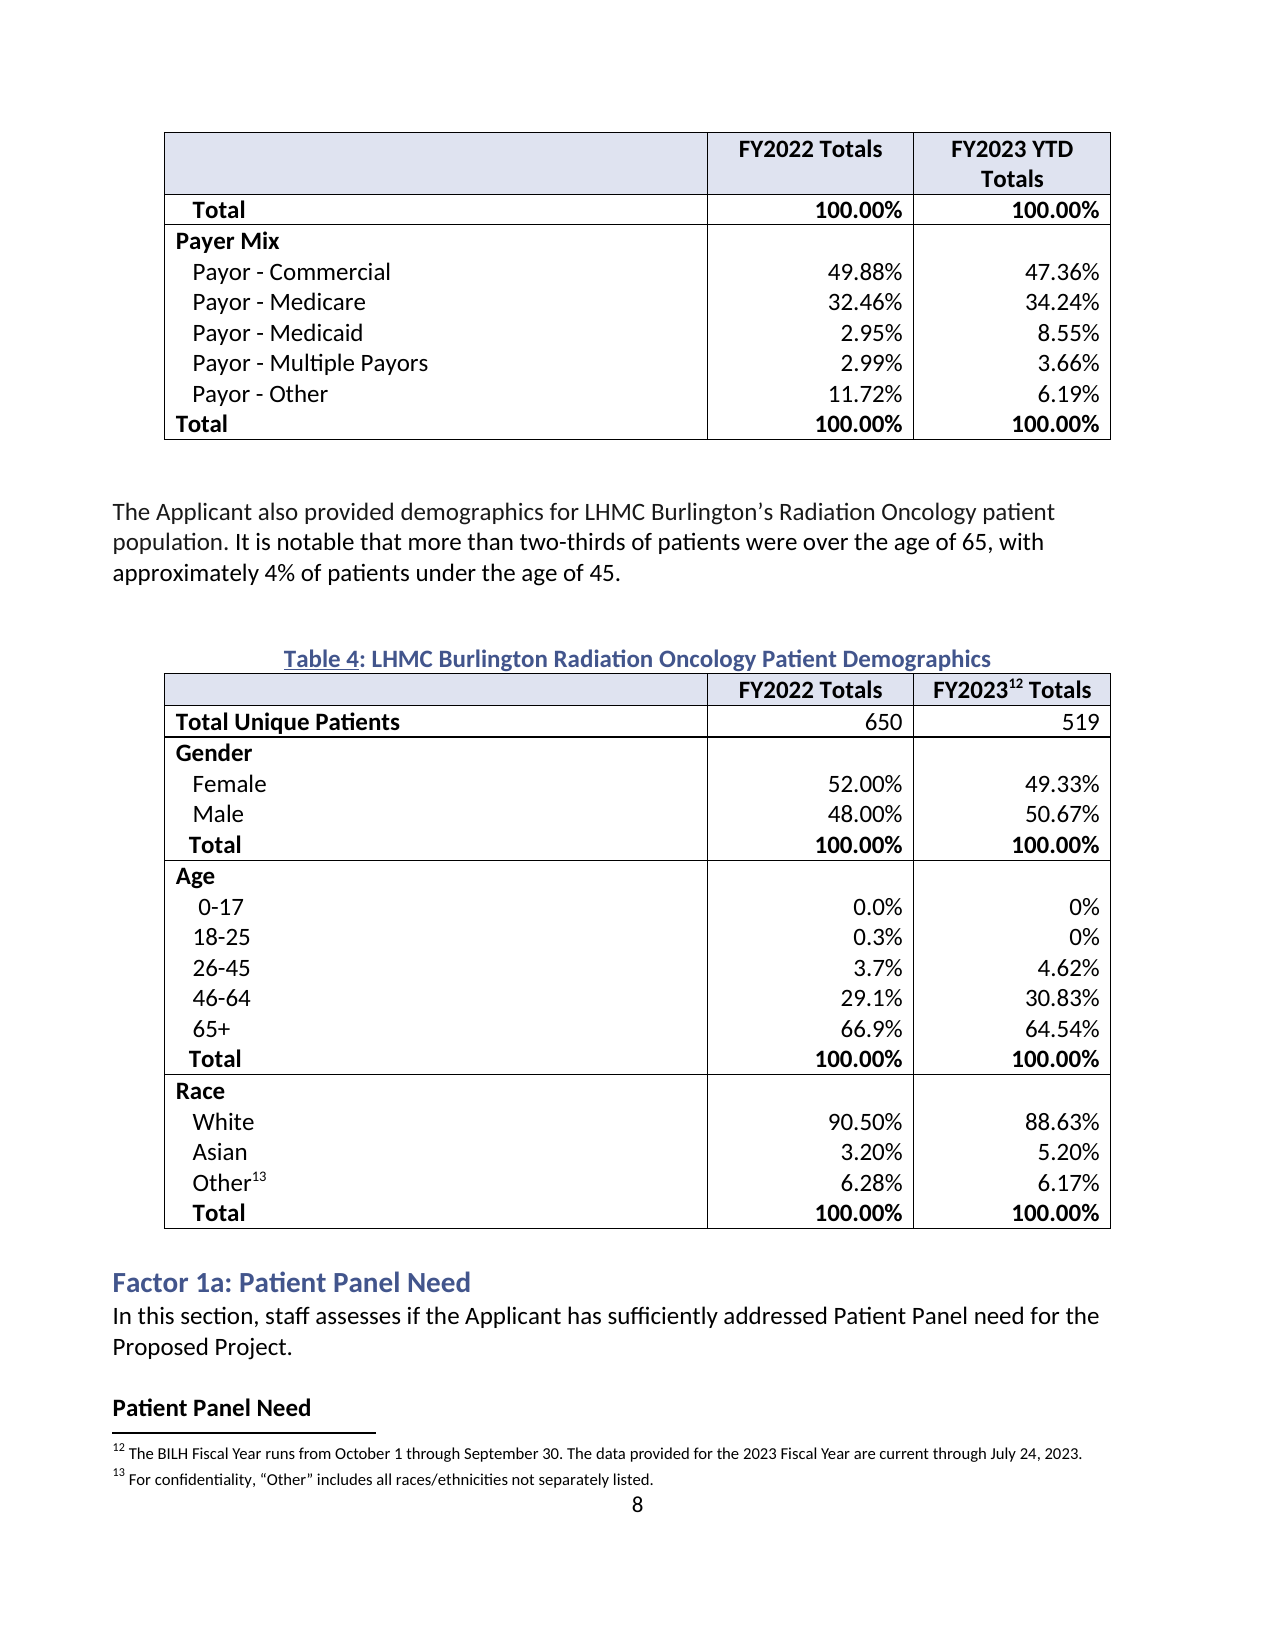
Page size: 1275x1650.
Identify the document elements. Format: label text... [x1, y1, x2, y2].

table_cell 30.83% [914, 983, 1110, 1013]
table_cell [708, 861, 913, 891]
table_cell 8.55% [914, 317, 1110, 347]
text Patient Panel Need [112, 1392, 1162, 1422]
table_cell 100.00% [914, 1044, 1110, 1074]
table_cell [914, 225, 1110, 256]
table_cell 29.1% [708, 983, 913, 1013]
table_cell Total [165, 1044, 707, 1074]
table_cell 64.54% [914, 1013, 1110, 1044]
table_cell 66.9% [708, 1013, 913, 1044]
table_cell [914, 1075, 1110, 1106]
table_cell [708, 738, 913, 768]
table_header [165, 133, 707, 194]
table_cell 100.00% [914, 195, 1110, 224]
table_cell 18-25 [165, 922, 707, 952]
table_cell 100.00% [914, 829, 1110, 859]
table_cell Total [165, 1197, 707, 1228]
table_cell 11.72% [708, 378, 913, 408]
table_cell 3.20% [708, 1136, 913, 1167]
table_cell 26-45 [165, 952, 707, 983]
table_cell 3.66% [914, 348, 1110, 378]
table_cell 4.62% [914, 952, 1110, 983]
subtitle Factor 1a: Patient Panel Need [112, 1264, 1162, 1300]
table_cell 6.28% [708, 1167, 913, 1197]
table_cell 100.00% [708, 1044, 913, 1074]
table_cell 519 [914, 706, 1110, 736]
table_cell Female [165, 768, 707, 798]
table_cell 90.50% [708, 1106, 913, 1136]
table_cell 0-17 [165, 891, 707, 922]
table_cell 50.67% [914, 799, 1110, 829]
table_cell Age [165, 861, 707, 891]
table_cell Payor - Other [165, 378, 707, 408]
table_cell 6.19% [914, 378, 1110, 408]
table_cell 0.0% [708, 891, 913, 922]
table_cell [708, 1075, 913, 1106]
table_cell White [165, 1106, 707, 1136]
table_header FY2022 Totals [708, 674, 913, 705]
table_cell Payer Mix [165, 225, 707, 256]
table_cell 0.3% [708, 922, 913, 952]
table_cell 100.00% [708, 1197, 913, 1228]
table_cell 100.00% [914, 1197, 1110, 1228]
table_cell [914, 738, 1110, 768]
table_cell 48.00% [708, 799, 913, 829]
table_cell 65+ [165, 1013, 707, 1044]
table_cell Payor - Multiple Payors [165, 348, 707, 378]
table_cell 0% [914, 891, 1110, 922]
text Table 4: LHMC Burlington Radiation Oncology Patient Demographics [112, 643, 1162, 673]
table_cell Male [165, 799, 707, 829]
table_header FY2023 Totals [914, 674, 1110, 705]
table_cell Race [165, 1075, 707, 1106]
table_cell 650 [708, 706, 913, 736]
table_cell Total Unique Patients [165, 706, 707, 736]
text In this section, staff assesses if the Applicant has sufficiently addressed Patient Panel need for the Proposed Project. [112, 1300, 1162, 1361]
table_cell 49.33% [914, 768, 1110, 798]
table_cell 49.88% [708, 256, 913, 286]
table_cell 100.00% [708, 409, 913, 439]
table_cell Total [165, 829, 707, 859]
table_cell 88.63% [914, 1106, 1110, 1136]
table_cell Other [165, 1167, 707, 1197]
table_cell 100.00% [708, 829, 913, 859]
table_cell 2.99% [708, 348, 913, 378]
table_cell 46-64 [165, 983, 707, 1013]
table_cell 0% [914, 922, 1110, 952]
table_cell 34.24% [914, 286, 1110, 317]
text The Applicant also provided demographics for LHMC Burlington’s Radiation Oncology patient population. It is notable that more than two-thirds of patients were over the age of 65, with approximately 4% of patients under the age of 45. [112, 496, 1162, 587]
table_cell 100.00% [708, 195, 913, 224]
table_cell 32.46% [708, 286, 913, 317]
table_header FY2022 Totals [708, 133, 913, 194]
table_cell 100.00% [914, 409, 1110, 439]
table_header [165, 674, 707, 705]
table_cell Total [165, 409, 707, 439]
table_cell Gender [165, 738, 707, 768]
table_cell Payor - Medicare [165, 286, 707, 317]
table_cell [708, 225, 913, 256]
table_header FY2023 YTD Totals [914, 133, 1110, 194]
table_cell 47.36% [914, 256, 1110, 286]
table_cell 5.20% [914, 1136, 1110, 1167]
table_cell Asian [165, 1136, 707, 1167]
table_cell 6.17% [914, 1167, 1110, 1197]
table_cell 3.7% [708, 952, 913, 983]
table_cell 52.00% [708, 768, 913, 798]
table_cell Payor - Medicaid [165, 317, 707, 347]
table_cell Payor - Commercial [165, 256, 707, 286]
table_cell 2.95% [708, 317, 913, 347]
table_cell [914, 861, 1110, 891]
table_cell Total [165, 195, 707, 224]
